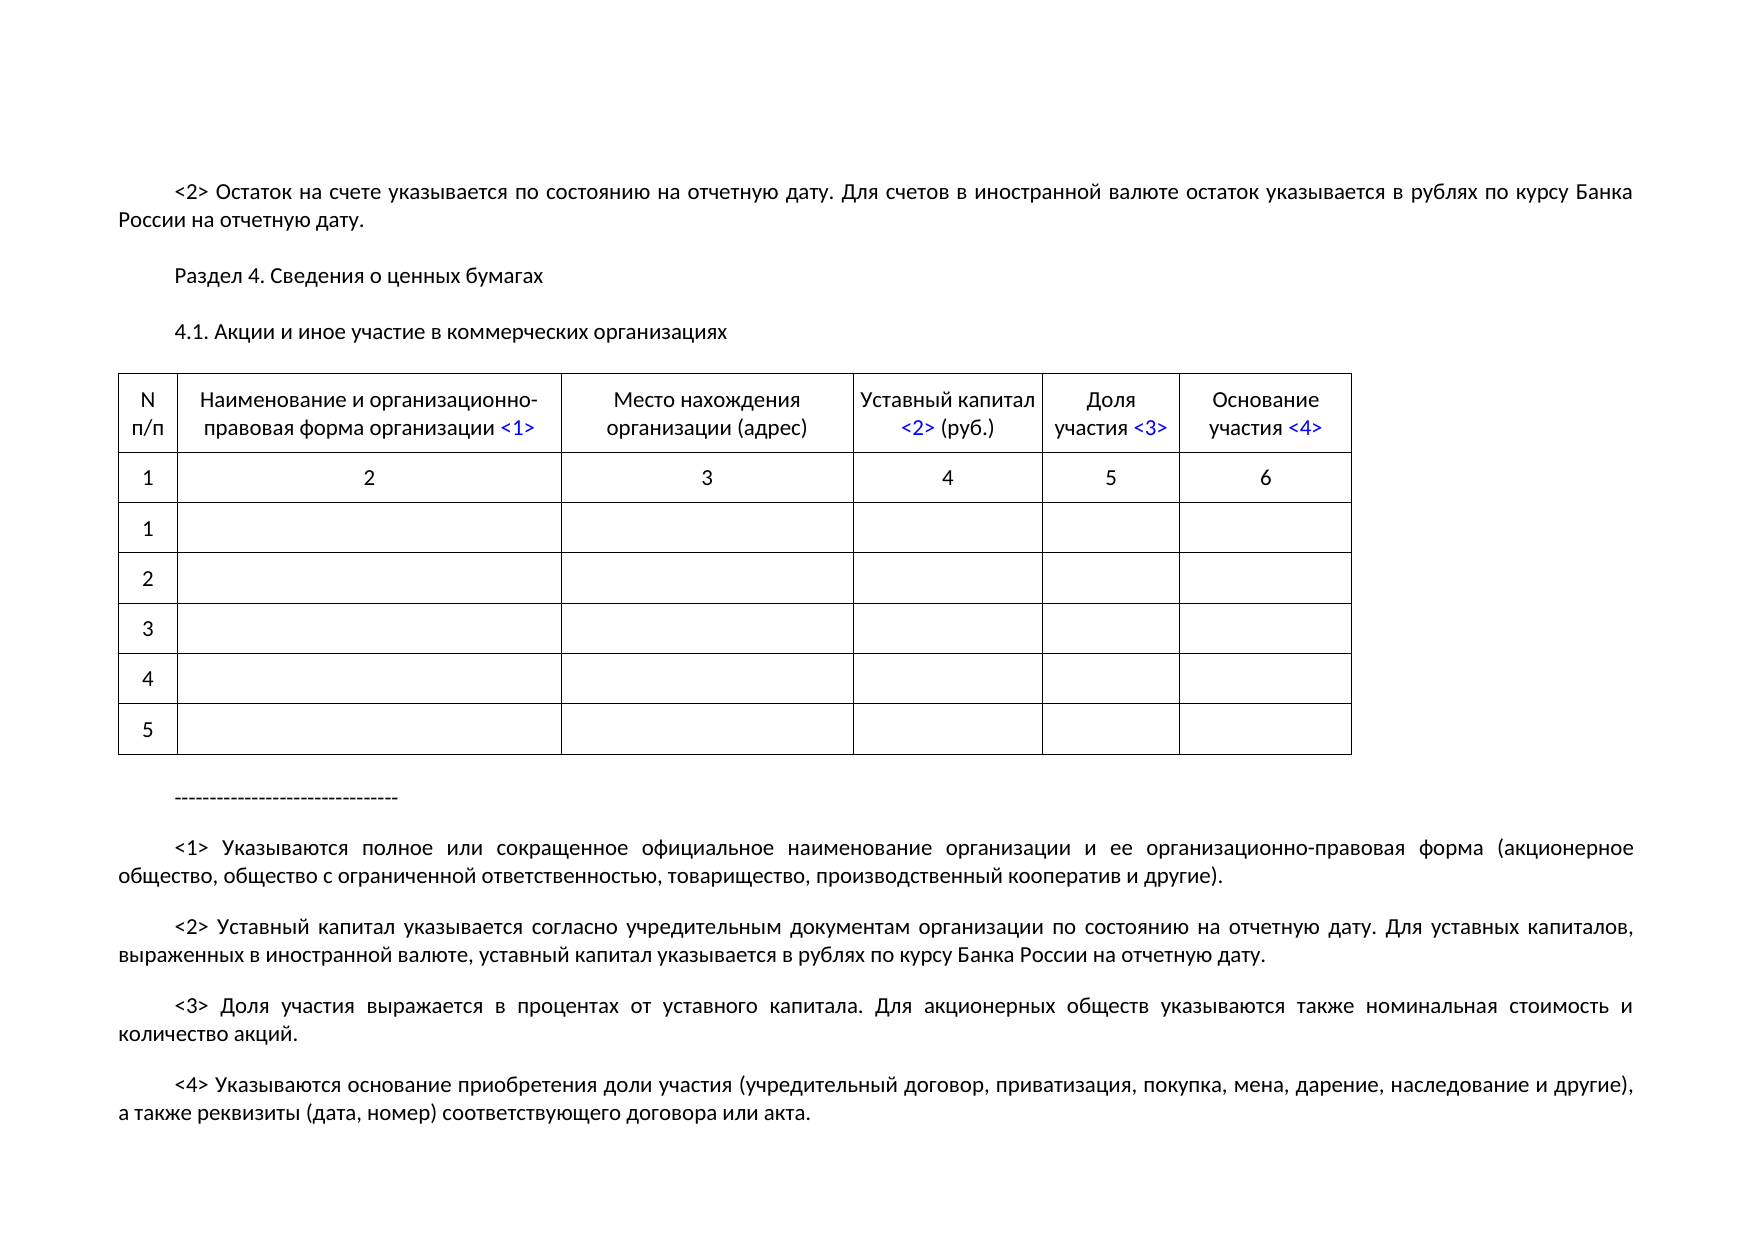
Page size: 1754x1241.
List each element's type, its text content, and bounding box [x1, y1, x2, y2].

table_cell 2 [119, 553, 177, 603]
table_cell [854, 604, 1042, 653]
table_cell [1180, 503, 1351, 552]
table_cell [854, 553, 1042, 603]
table_cell [1180, 704, 1351, 753]
table_cell [178, 604, 561, 653]
table_cell [562, 704, 853, 753]
text Раздел 4. Сведения о ценных бумагах [118, 261, 1636, 289]
table_header N п/п [119, 374, 177, 452]
table_cell 1 [119, 503, 177, 552]
table_cell 4 [119, 654, 177, 703]
table_cell [562, 553, 853, 603]
table_cell [854, 704, 1042, 753]
table_cell [178, 553, 561, 603]
table_cell 3 [562, 453, 853, 502]
table_cell [1180, 553, 1351, 603]
table_cell [562, 503, 853, 552]
text <2> Уставный капитал указывается согласно учредительным документам организации по состоянию на отчетную дату. Для уставных капиталов, выраженных в иностранной валюте, уставный капитал указывается в рублях по курсу Банка России на отчетную дату. [118, 912, 1636, 968]
table_cell 2 [178, 453, 561, 502]
table_cell 4 [854, 453, 1042, 502]
table_cell [562, 654, 853, 703]
table_cell [1180, 604, 1351, 653]
table_cell 1 [119, 453, 177, 502]
table_cell [178, 654, 561, 703]
table_cell 6 [1180, 453, 1351, 502]
table_cell [1043, 704, 1179, 753]
table_cell [178, 503, 561, 552]
table_cell [1043, 503, 1179, 552]
table_cell 5 [119, 704, 177, 753]
table_cell [854, 503, 1042, 552]
table_cell [1180, 654, 1351, 703]
table_header Место нахождения организации (адрес) [562, 374, 853, 452]
text <4> Указываются основание приобретения доли участия (учредительный договор, приватизация, покупка, мена, дарение, наследование и другие), а также реквизиты (дата, номер) соответствующего договора или акта. [118, 1070, 1636, 1126]
table_header Наименование и организационно-правовая форма организации <1> [178, 374, 561, 452]
table_cell 3 [119, 604, 177, 653]
text <3> Доля участия выражается в процентах от уставного капитала. Для акционерных обществ указываются также номинальная стоимость и количество акций. [118, 991, 1636, 1047]
table_header Уставный капитал <2> (руб.) [854, 374, 1042, 452]
table_header Доля участия <3> [1043, 374, 1179, 452]
text 4.1. Акции и иное участие в коммерческих организациях [118, 317, 1636, 345]
text -------------------------------- [118, 783, 1636, 811]
table_cell [1043, 553, 1179, 603]
text <2> Остаток на счете указывается по состоянию на отчетную дату. Для счетов в иностранной валюте остаток указывается в рублях по курсу Банка России на отчетную дату. [118, 177, 1636, 233]
table_header Основание участия <4> [1180, 374, 1351, 452]
text <1> Указываются полное или сокращенное официальное наименование организации и ее организационно-правовая форма (акционерное общество, общество с ограниченной ответственностью, товарищество, производственный кооператив и другие). [118, 833, 1636, 889]
table_cell [1043, 604, 1179, 653]
table_cell [1043, 654, 1179, 703]
table_cell [178, 704, 561, 753]
table_cell 5 [1043, 453, 1179, 502]
table_cell [854, 654, 1042, 703]
table_cell [562, 604, 853, 653]
